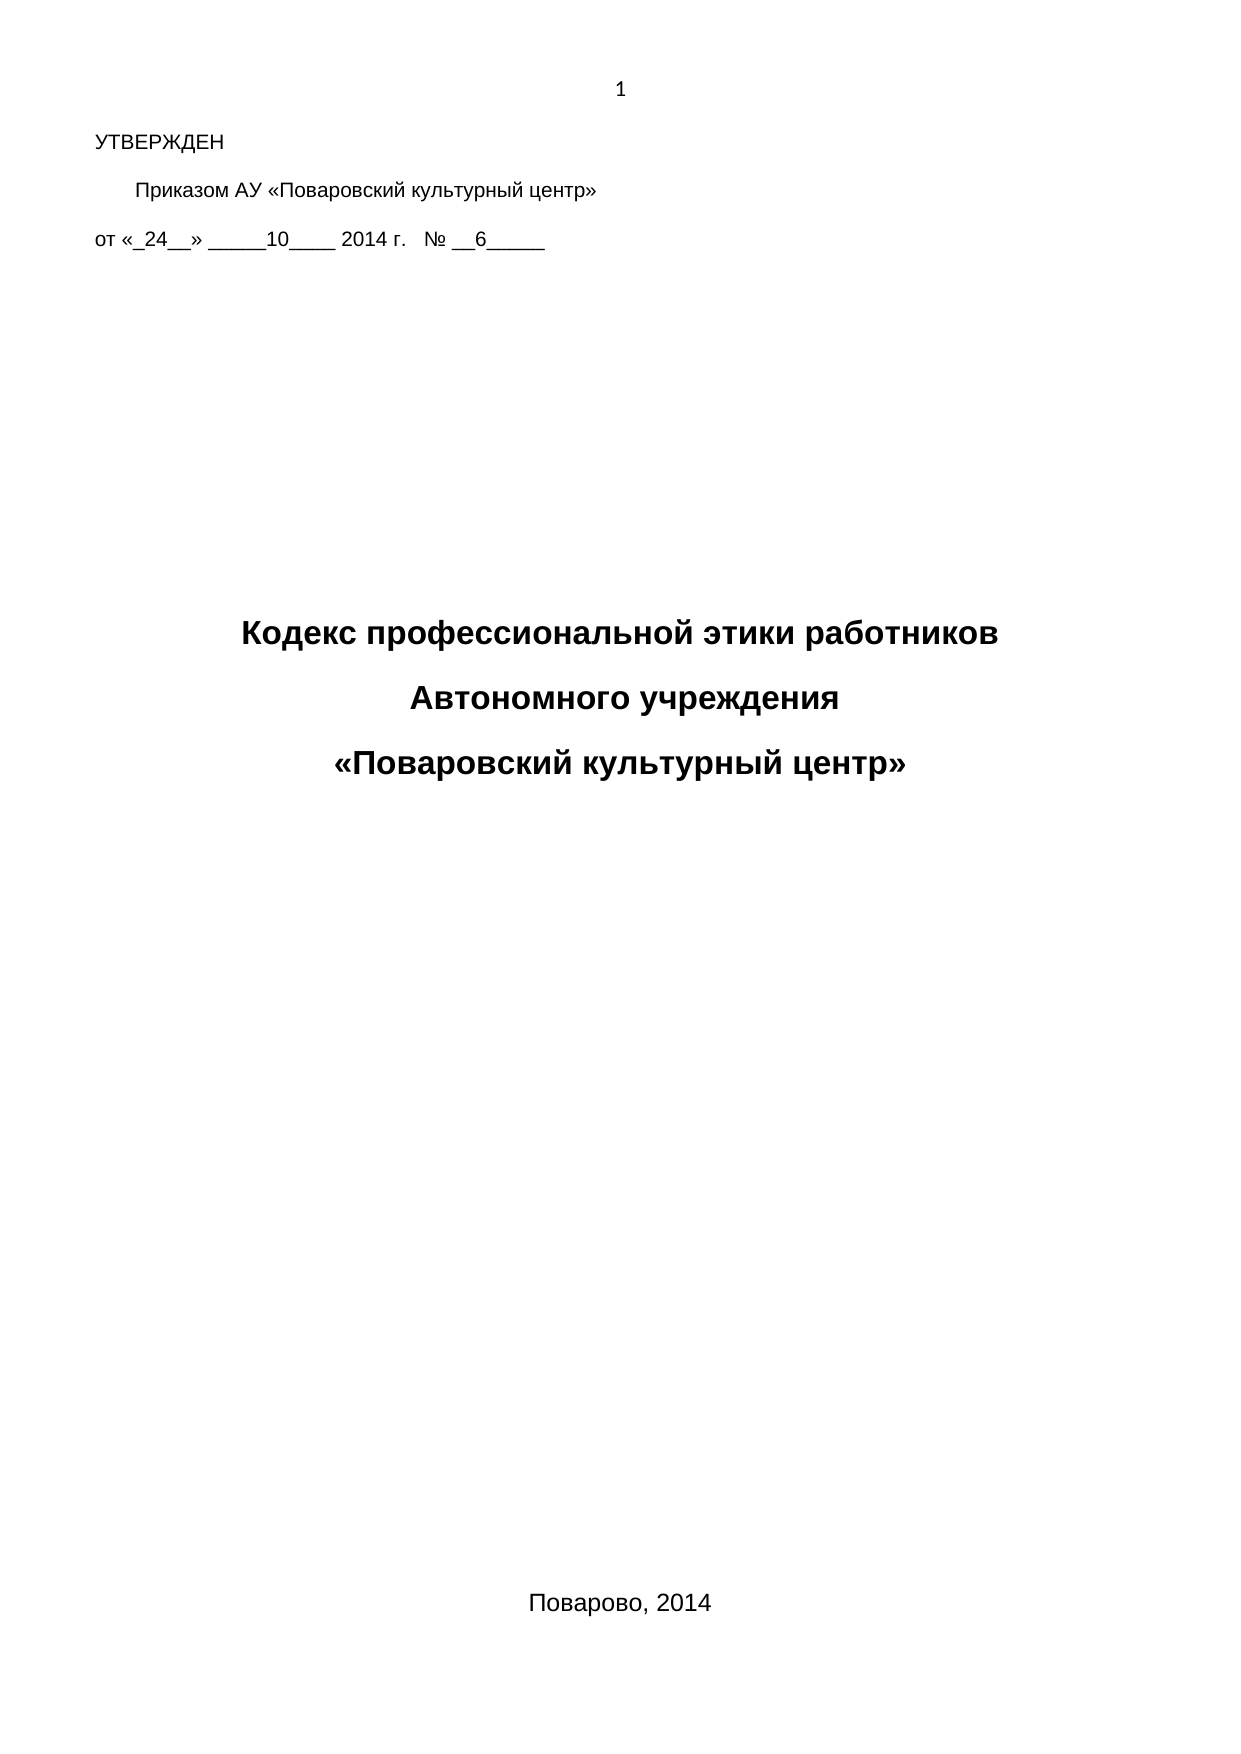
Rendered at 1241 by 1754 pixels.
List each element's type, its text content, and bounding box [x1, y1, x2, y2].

text УТВЕРЖДЕН [89, 130, 1152, 154]
text Поварово, 2014 [89, 1588, 1152, 1617]
text Кодекс профессиональной этики работников [89, 613, 1152, 652]
text Автономного учреждения [89, 678, 1152, 717]
text «Поваровский культурный центр» [89, 743, 1152, 782]
text от «_24__» _____10____ 2014 г. № __6_____ [89, 226, 1152, 250]
text Приказом АУ «Поваровский культурный центр» [89, 178, 1152, 202]
